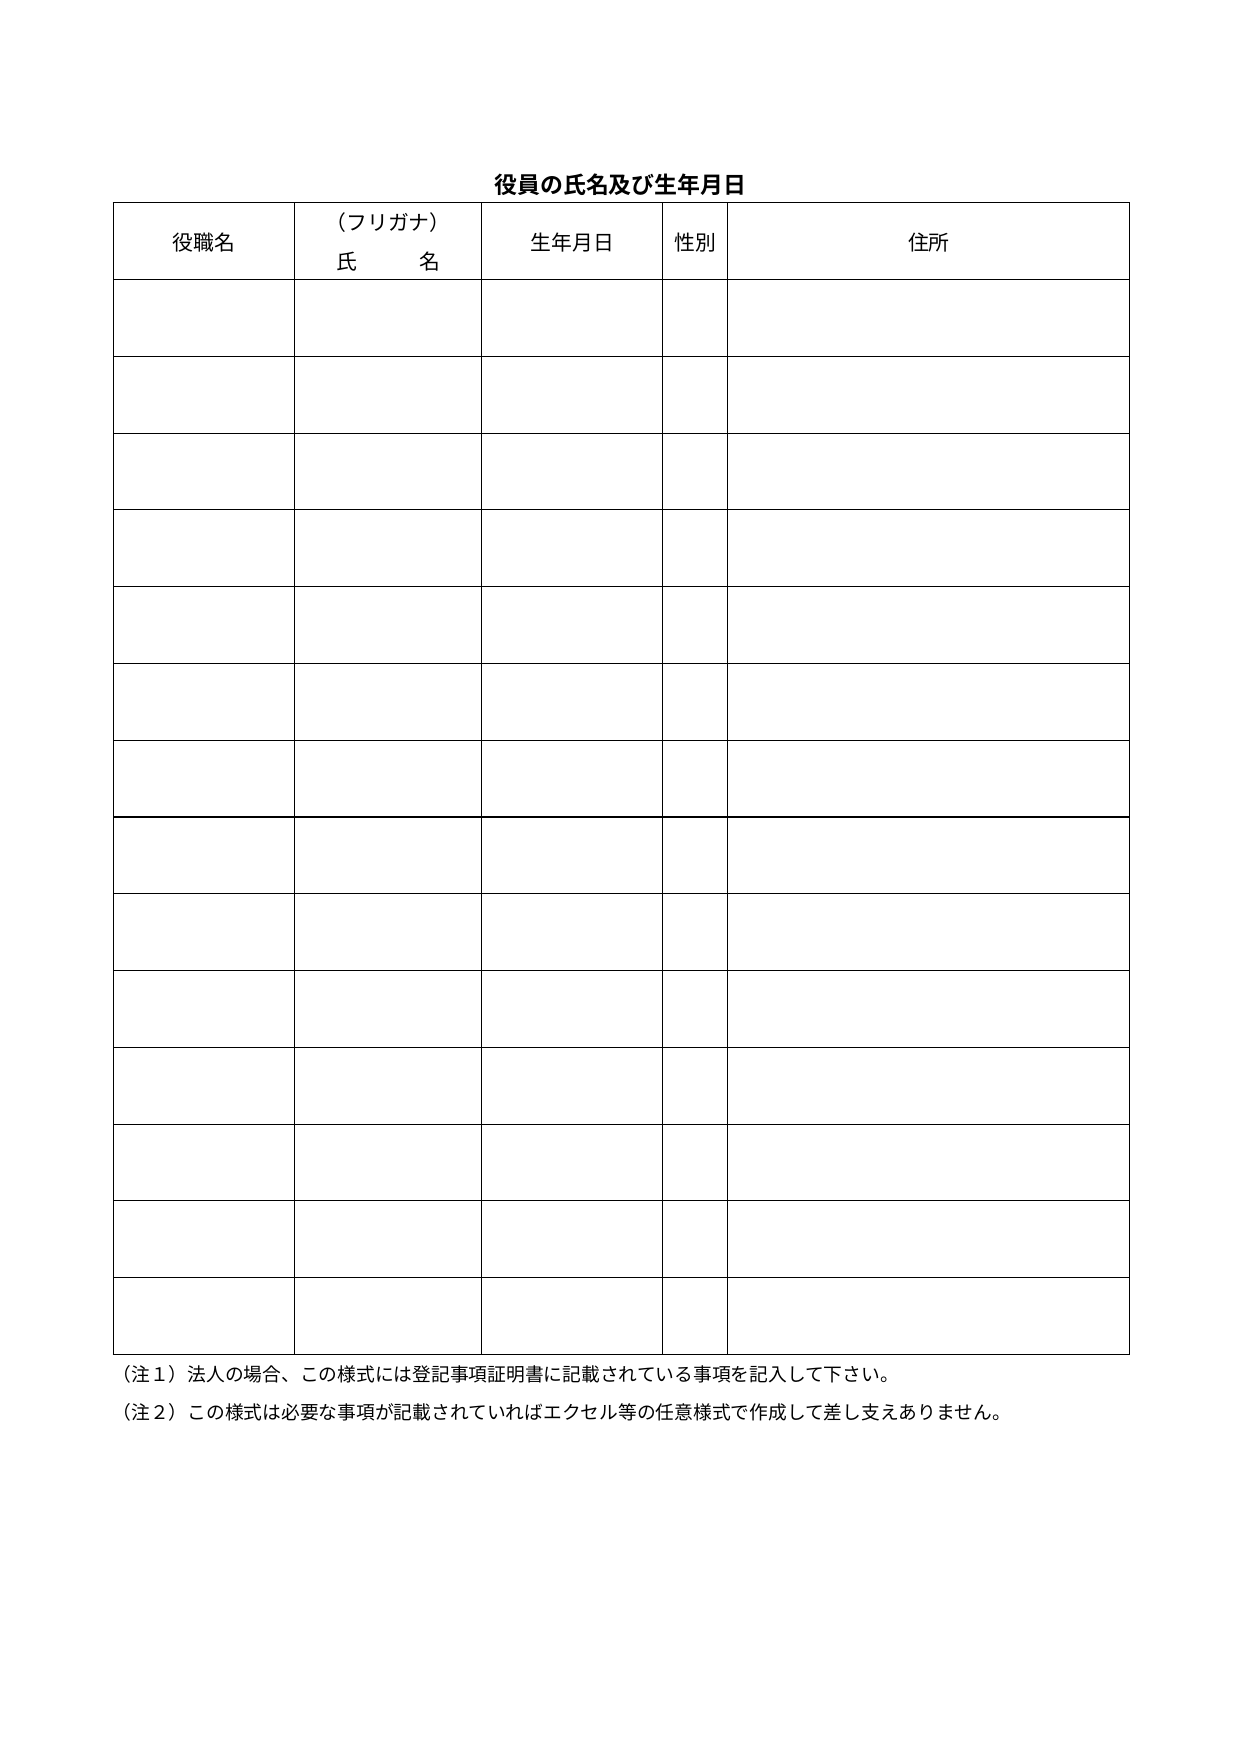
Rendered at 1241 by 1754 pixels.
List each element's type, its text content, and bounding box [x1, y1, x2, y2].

table_cell [295, 664, 481, 740]
table_cell [663, 894, 727, 970]
table_cell [295, 741, 481, 816]
table_cell [114, 741, 294, 816]
table_cell [295, 1278, 481, 1354]
table_cell [663, 357, 727, 433]
table_cell [728, 587, 1129, 663]
table_cell [295, 1125, 481, 1200]
table_cell [482, 1125, 662, 1200]
table_cell [114, 1125, 294, 1200]
table_cell [663, 1278, 727, 1354]
text （注１）法人の場合、この様式には登記事項証明書に記載されている事項を記入して下さい。 [112, 1355, 1128, 1392]
table_cell [728, 818, 1129, 893]
table_cell [482, 894, 662, 970]
table_cell [482, 818, 662, 893]
table_cell [295, 971, 481, 1047]
table_cell [663, 510, 727, 586]
table_cell [482, 741, 662, 816]
table_cell [114, 1201, 294, 1277]
table_cell [482, 587, 662, 663]
table_cell [663, 971, 727, 1047]
table_cell [114, 894, 294, 970]
table_cell [295, 587, 481, 663]
table_cell [728, 280, 1129, 356]
table_cell [663, 741, 727, 816]
table_cell [663, 818, 727, 893]
table_cell [295, 818, 481, 893]
table_cell [295, 280, 481, 356]
table_cell [482, 280, 662, 356]
table_cell [114, 510, 294, 586]
table_cell [663, 1201, 727, 1277]
table_header 生年月日 [482, 203, 662, 279]
table_cell [114, 587, 294, 663]
table_cell [728, 894, 1129, 970]
table_cell [728, 1125, 1129, 1200]
table_cell [482, 1048, 662, 1123]
table_cell [728, 510, 1129, 586]
table_cell [482, 1201, 662, 1277]
table_cell [663, 1048, 727, 1123]
table_header 役職名 [114, 203, 294, 279]
table_cell [482, 357, 662, 433]
table_header 住所 [728, 203, 1129, 279]
table_cell [295, 894, 481, 970]
table_cell [295, 357, 481, 433]
table_header （フリガナ） [295, 203, 481, 241]
table_cell [482, 434, 662, 509]
table_cell [482, 1278, 662, 1354]
table_cell 氏 名 [295, 241, 481, 279]
table_cell [663, 664, 727, 740]
table_cell [295, 1048, 481, 1123]
table_cell [728, 741, 1129, 816]
table_header 性別 [663, 203, 727, 279]
text （注２）この様式は必要な事項が記載されていればエクセル等の任意様式で作成して差し支えありません。 [112, 1392, 1157, 1430]
table_cell [728, 1278, 1129, 1354]
table_cell [663, 1125, 727, 1200]
table_cell [728, 357, 1129, 433]
table_cell [663, 280, 727, 356]
text 役員の氏名及び生年月日 [112, 164, 1128, 202]
table_cell [482, 664, 662, 740]
table_cell [482, 510, 662, 586]
table_cell [114, 280, 294, 356]
table_cell [728, 1201, 1129, 1277]
table_cell [482, 971, 662, 1047]
table_cell [295, 510, 481, 586]
table_cell [114, 357, 294, 433]
table_cell [114, 1048, 294, 1123]
table_cell [295, 1201, 481, 1277]
table_cell [114, 1278, 294, 1354]
table_cell [663, 587, 727, 663]
table_cell [295, 434, 481, 509]
table_cell [728, 1048, 1129, 1123]
table_cell [728, 664, 1129, 740]
table_cell [114, 971, 294, 1047]
table_cell [663, 434, 727, 509]
table_cell [728, 434, 1129, 509]
table_cell [728, 971, 1129, 1047]
table_cell [114, 664, 294, 740]
table_cell [114, 434, 294, 509]
table_cell [114, 818, 294, 893]
